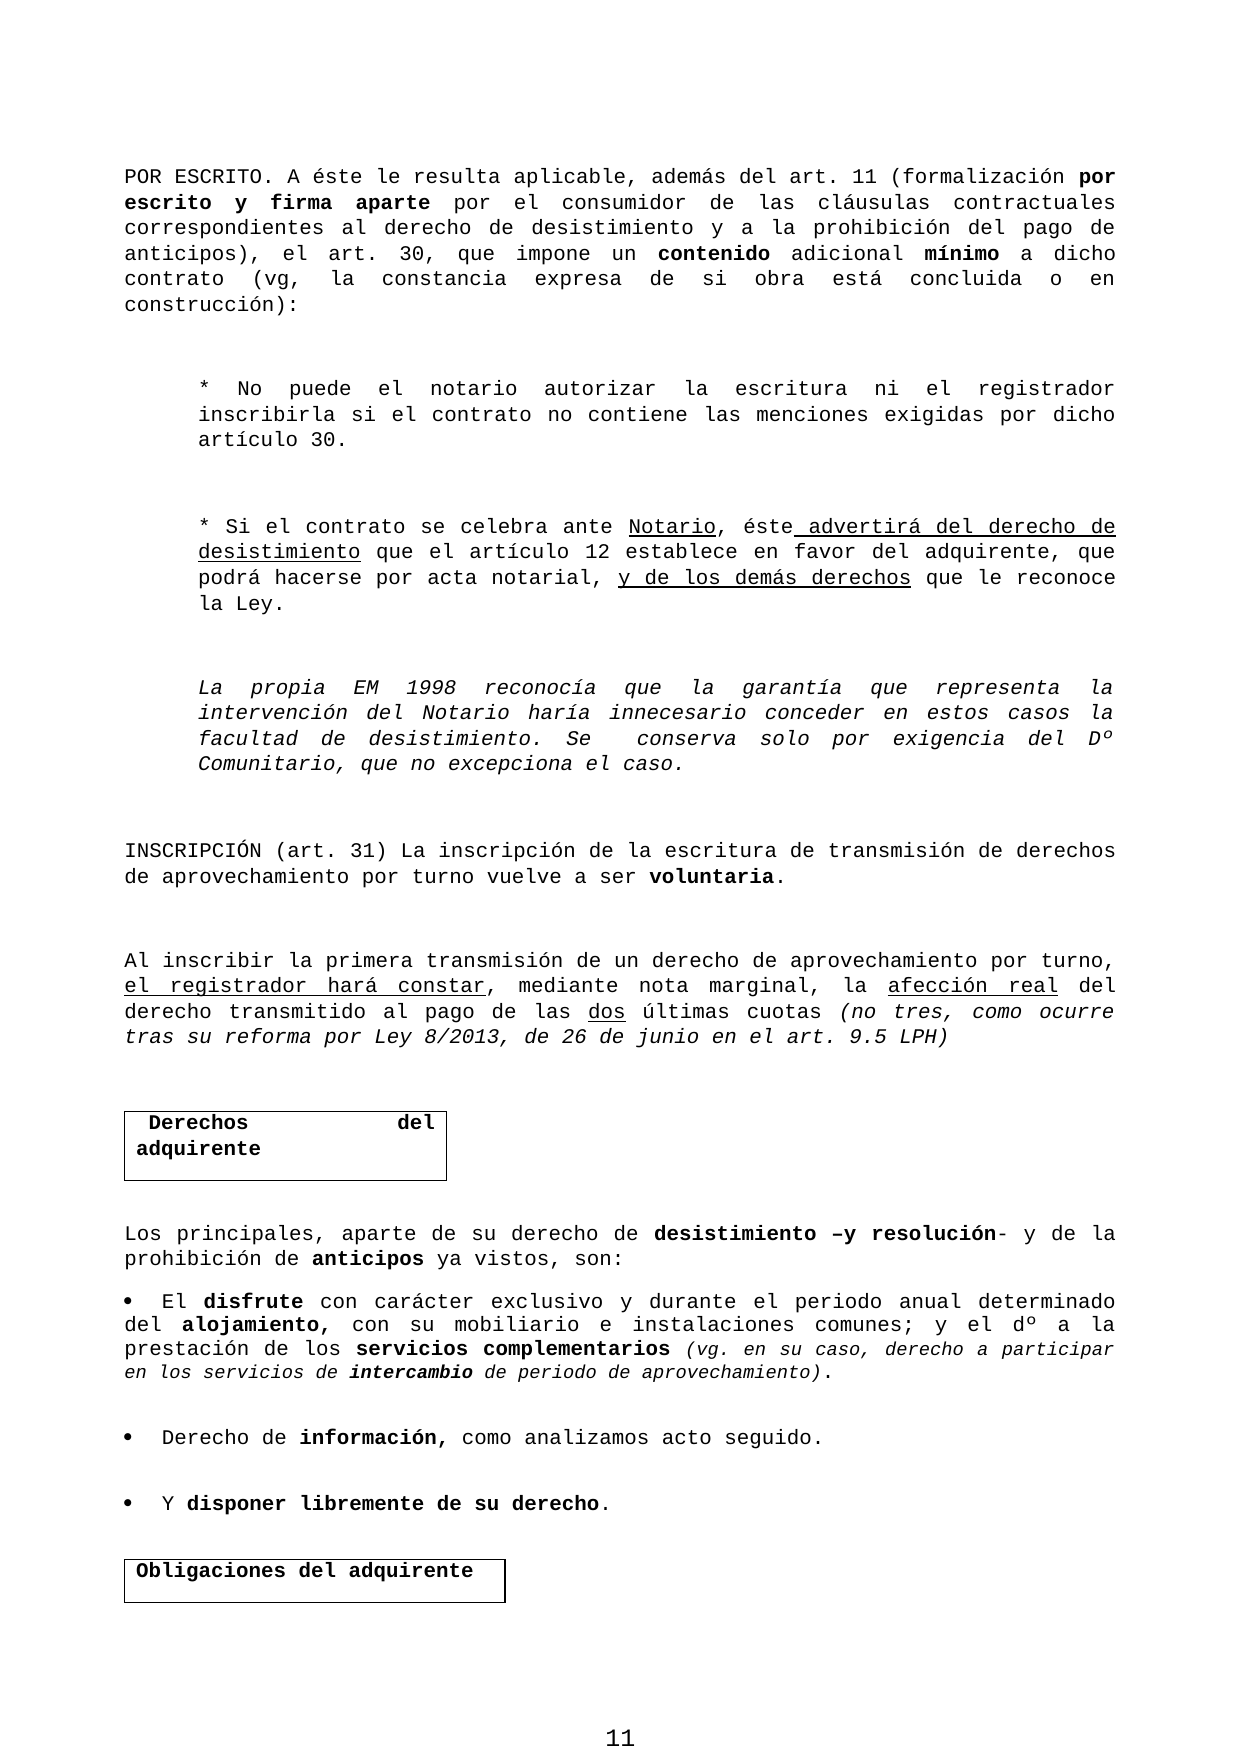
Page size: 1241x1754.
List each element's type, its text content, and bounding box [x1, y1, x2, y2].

text * Si el contrato se celebra ante Notario, éste advertirá del derecho de desistimiento que el artículo 12 establece en favor del adquirente, que podrá hacerse por acta notarial, y de los demás derechos que le reconoce la Ley. [198, 516, 1116, 616]
text POR ESCRITO. A éste le resulta aplicable, además del art. 11 (formalización por escrito y firma aparte por el consumidor de las cláusulas contractuales correspondientes al derecho de desistimiento y a la prohibición del pago de anticipos), el art. 30, que impone un contenido adicional mínimo a dicho contrato (vg, la constancia expresa de si obra está concluida o en construcción): [124, 166, 1116, 317]
list Derecho de información, como analizamos acto seguido. [124, 1427, 1116, 1451]
text Al inscribir la primera transmisión de un derecho de aprovechamiento por turno, el registrador hará constar, mediante nota marginal, la afección real del derecho transmitido al pago de las dos últimas cuotas (no tres, como ocurre tras su reforma por Ley 8/2013, de 26 de junio en el art. 9.5 LPH) [124, 950, 1116, 1050]
list El disfrute con carácter exclusivo y durante el periodo anual determinado del alojamiento, con su mobiliario e instalaciones comunes; y el dº a la prestación de los servicios complementarios (vg. en su caso, derecho a participar en los servicios de intercambio de periodo de aprovechamiento). [124, 1291, 1116, 1385]
list Y disponer libremente de su derecho. [124, 1493, 1116, 1517]
text * No puede el notario autorizar la escritura ni el registrador inscribirla si el contrato no contiene las menciones exigidas por dicho artículo 30. [198, 378, 1116, 453]
text La propia EM 1998 reconocía que la garantía que representa la intervención del Notario haría innecesario conceder en estos casos la facultad de desistimiento. Se conserva solo por exigencia del Dº Comunitario, que no excepciona el caso. [198, 677, 1116, 777]
table_header Derechos del adquirente [125, 1112, 446, 1180]
text INSCRIPCIÓN (art. 31) La inscripción de la escritura de transmisión de derechos de aprovechamiento por turno vuelve a ser voluntaria. [124, 840, 1116, 889]
table_header Obligaciones del adquirente [125, 1560, 504, 1602]
text Los principales, aparte de su derecho de desistimiento –y resolución- y de la prohibición de anticipos ya vistos, son: [124, 1223, 1116, 1272]
